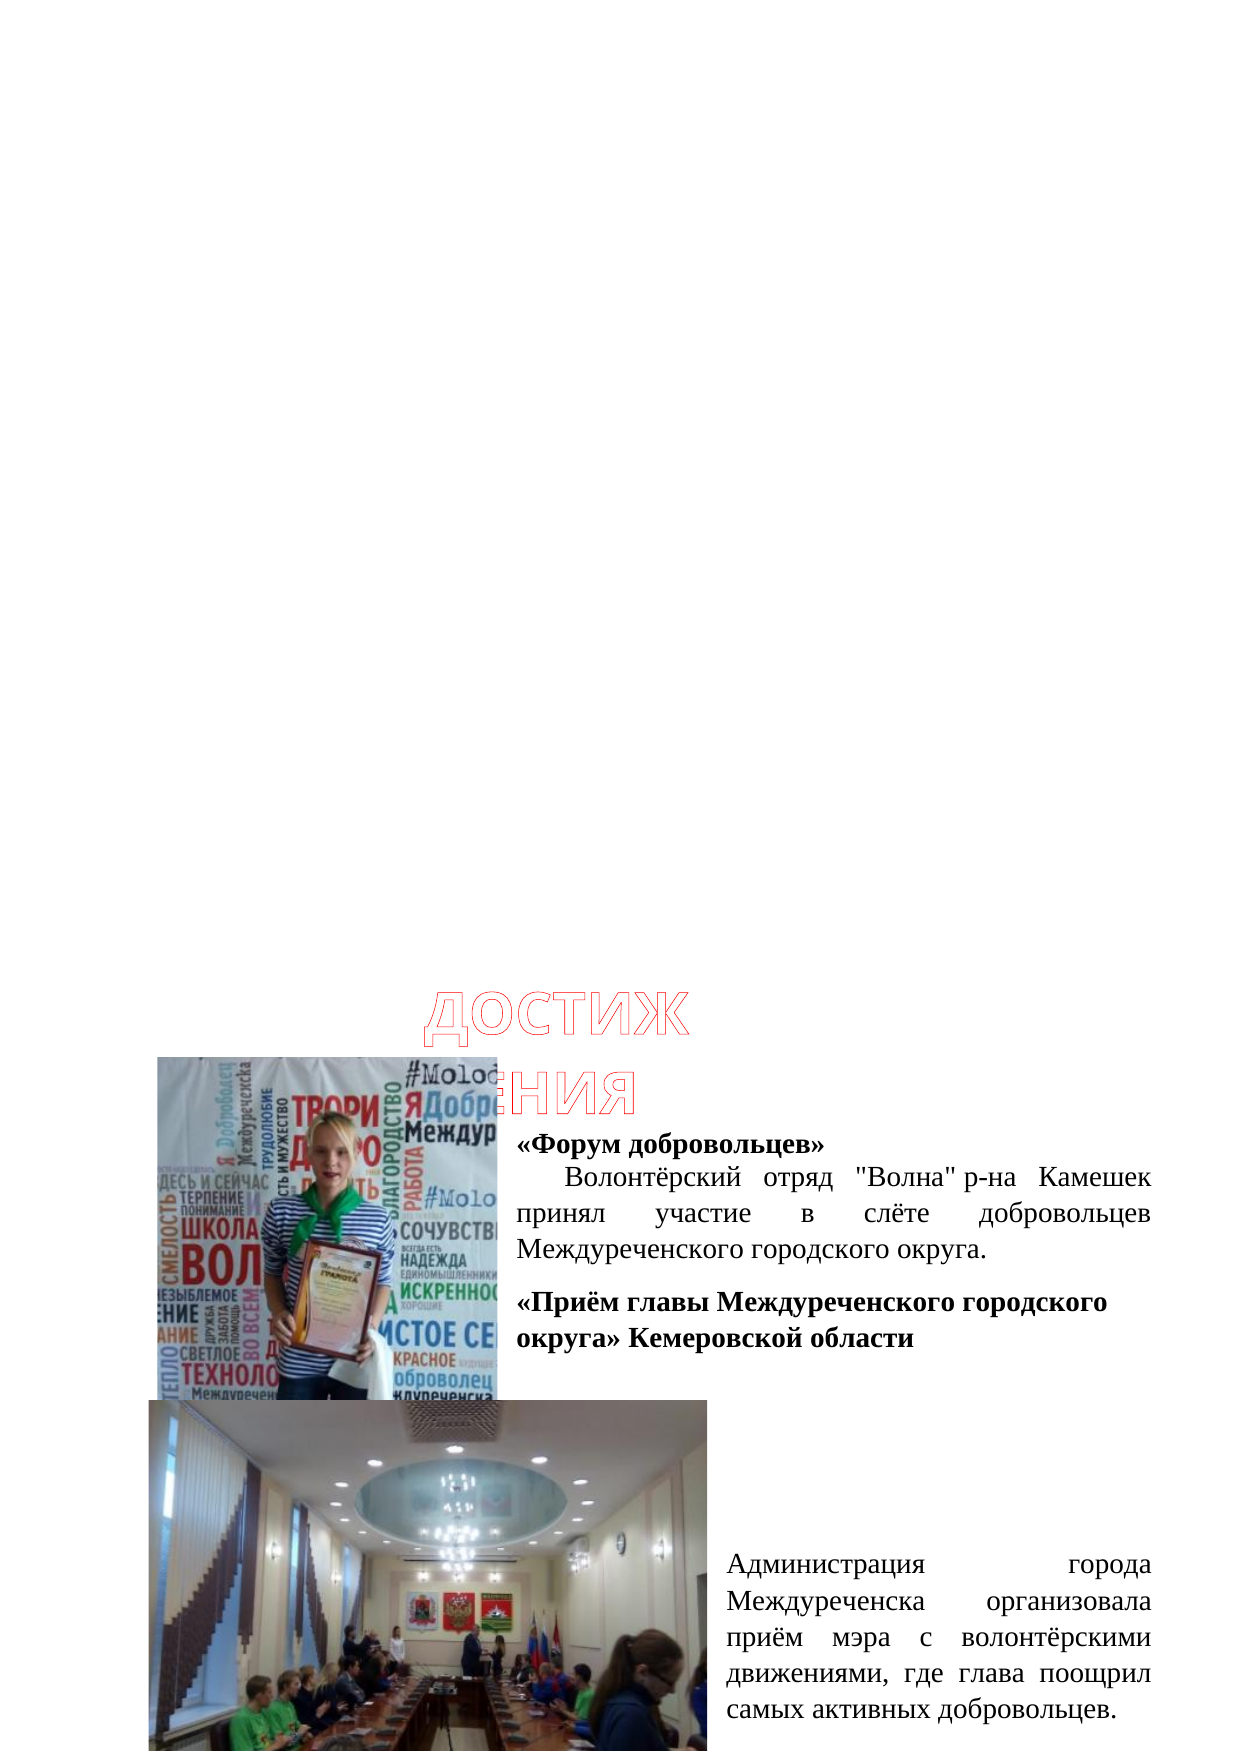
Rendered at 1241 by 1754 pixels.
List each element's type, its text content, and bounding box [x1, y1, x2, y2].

text «Форум добровольцев» [498, 1083, 1152, 1159]
text «Приём главы Междуреченского городского округа» Кемеровской области [498, 1284, 1152, 1354]
text Администрация города Междуреченска организовала приём мэра с волонтёрскими движениями, где глава поощрил самых активных добровольцев. [708, 1546, 1152, 1724]
text Волонтёрский отряд "Волна" р-на Камешек принял участие в слёте добровольцев Междуреченского городского округа. [498, 1159, 1152, 1265]
picture [148, 1057, 708, 1751]
